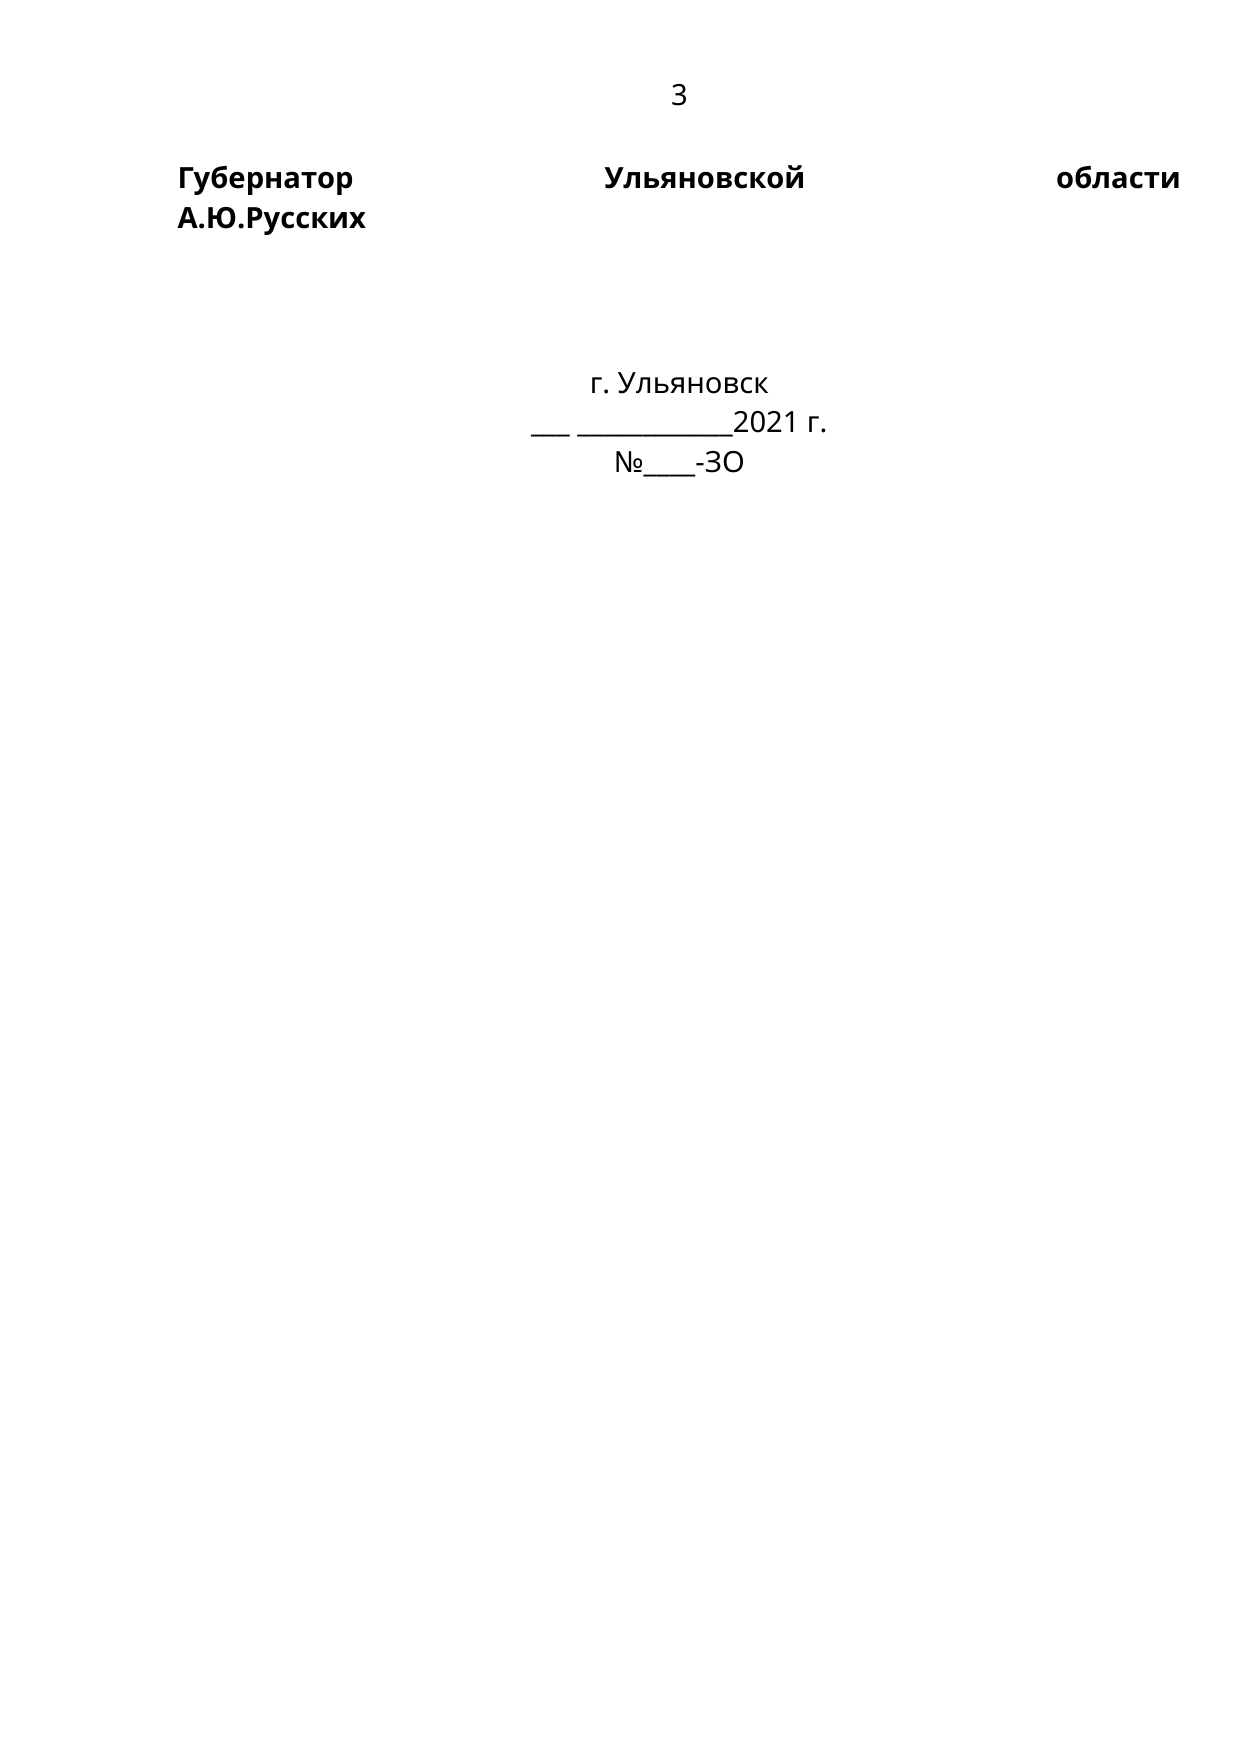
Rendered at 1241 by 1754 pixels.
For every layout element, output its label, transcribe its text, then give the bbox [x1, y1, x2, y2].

text г. Ульяновск [177, 362, 1181, 402]
text ___ ____________2021 г. [177, 402, 1181, 441]
text №____-ЗО [177, 441, 1181, 481]
text Губернатор Ульяновской области А.Ю.Русских [177, 158, 1181, 237]
